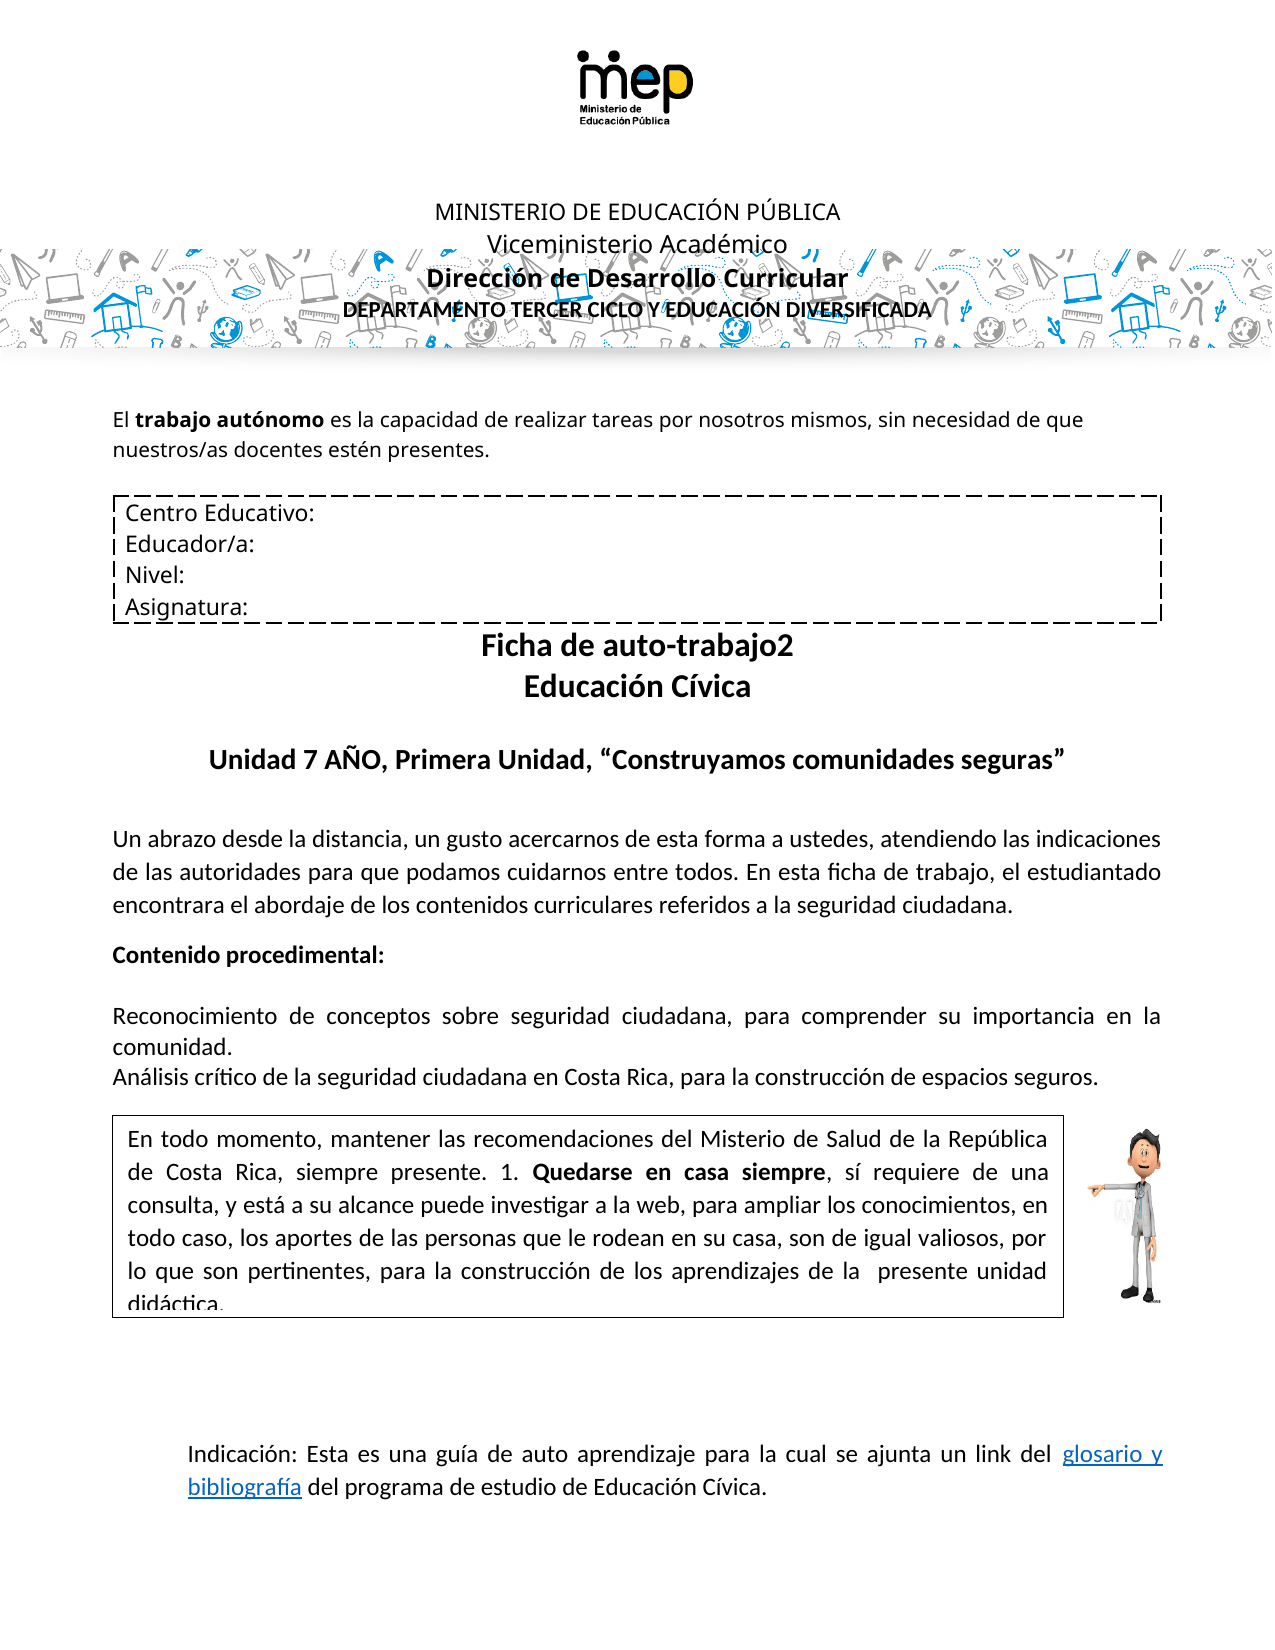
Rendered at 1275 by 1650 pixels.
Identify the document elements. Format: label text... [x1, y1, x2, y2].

text Ficha de auto-trabajo2 [112, 624, 1162, 665]
picture [1200, 264, 1209, 270]
text Reconocimiento de conceptos sobre seguridad ciudadana, para comprender su importancia en la comunidad. [112, 1000, 1162, 1061]
text Análisis crítico de la seguridad ciudadana en Costa Rica, para la construcción de espacios seguros. [112, 1061, 1162, 1092]
picture [1230, 285, 1235, 294]
list Indicación: Esta es una guía de auto aprendizaje para la cual se ajunta un link del glosario y bibliografía del programa de estudio de Educación Cívica. [187, 1438, 1162, 1502]
picture [236, 288, 258, 298]
picture [1085, 1118, 1161, 1303]
text El trabajo autónomo es la capacidad de realizar tareas por nosotros mismos, sin necesidad de que nuestros/as docentes estén presentes. [112, 405, 1162, 463]
text Un abrazo desde la distancia, un gusto acercarnos de esta forma a ustedes, atendiendo las indicaciones de las autoridades para que podamos cuidarnos entre todos. En esta ficha de trabajo, el estudiantado encontrara el abordaje de los contenidos curriculares referidos a la seguridad ciudadana. [112, 824, 1162, 920]
text Educación Cívica [112, 665, 1162, 706]
picture [562, 26, 706, 150]
picture [1190, 265, 1199, 270]
table_header Centro Educativo: Educador/a: Nivel: Asignatura: [114, 495, 1161, 622]
text Contenido procedimental: [112, 939, 1162, 969]
picture [387, 274, 395, 282]
picture [505, 268, 516, 281]
picture [718, 263, 726, 269]
text Unidad 7 AÑO, Primera Unidad, “Construyamos comunidades seguras” [112, 741, 1162, 777]
